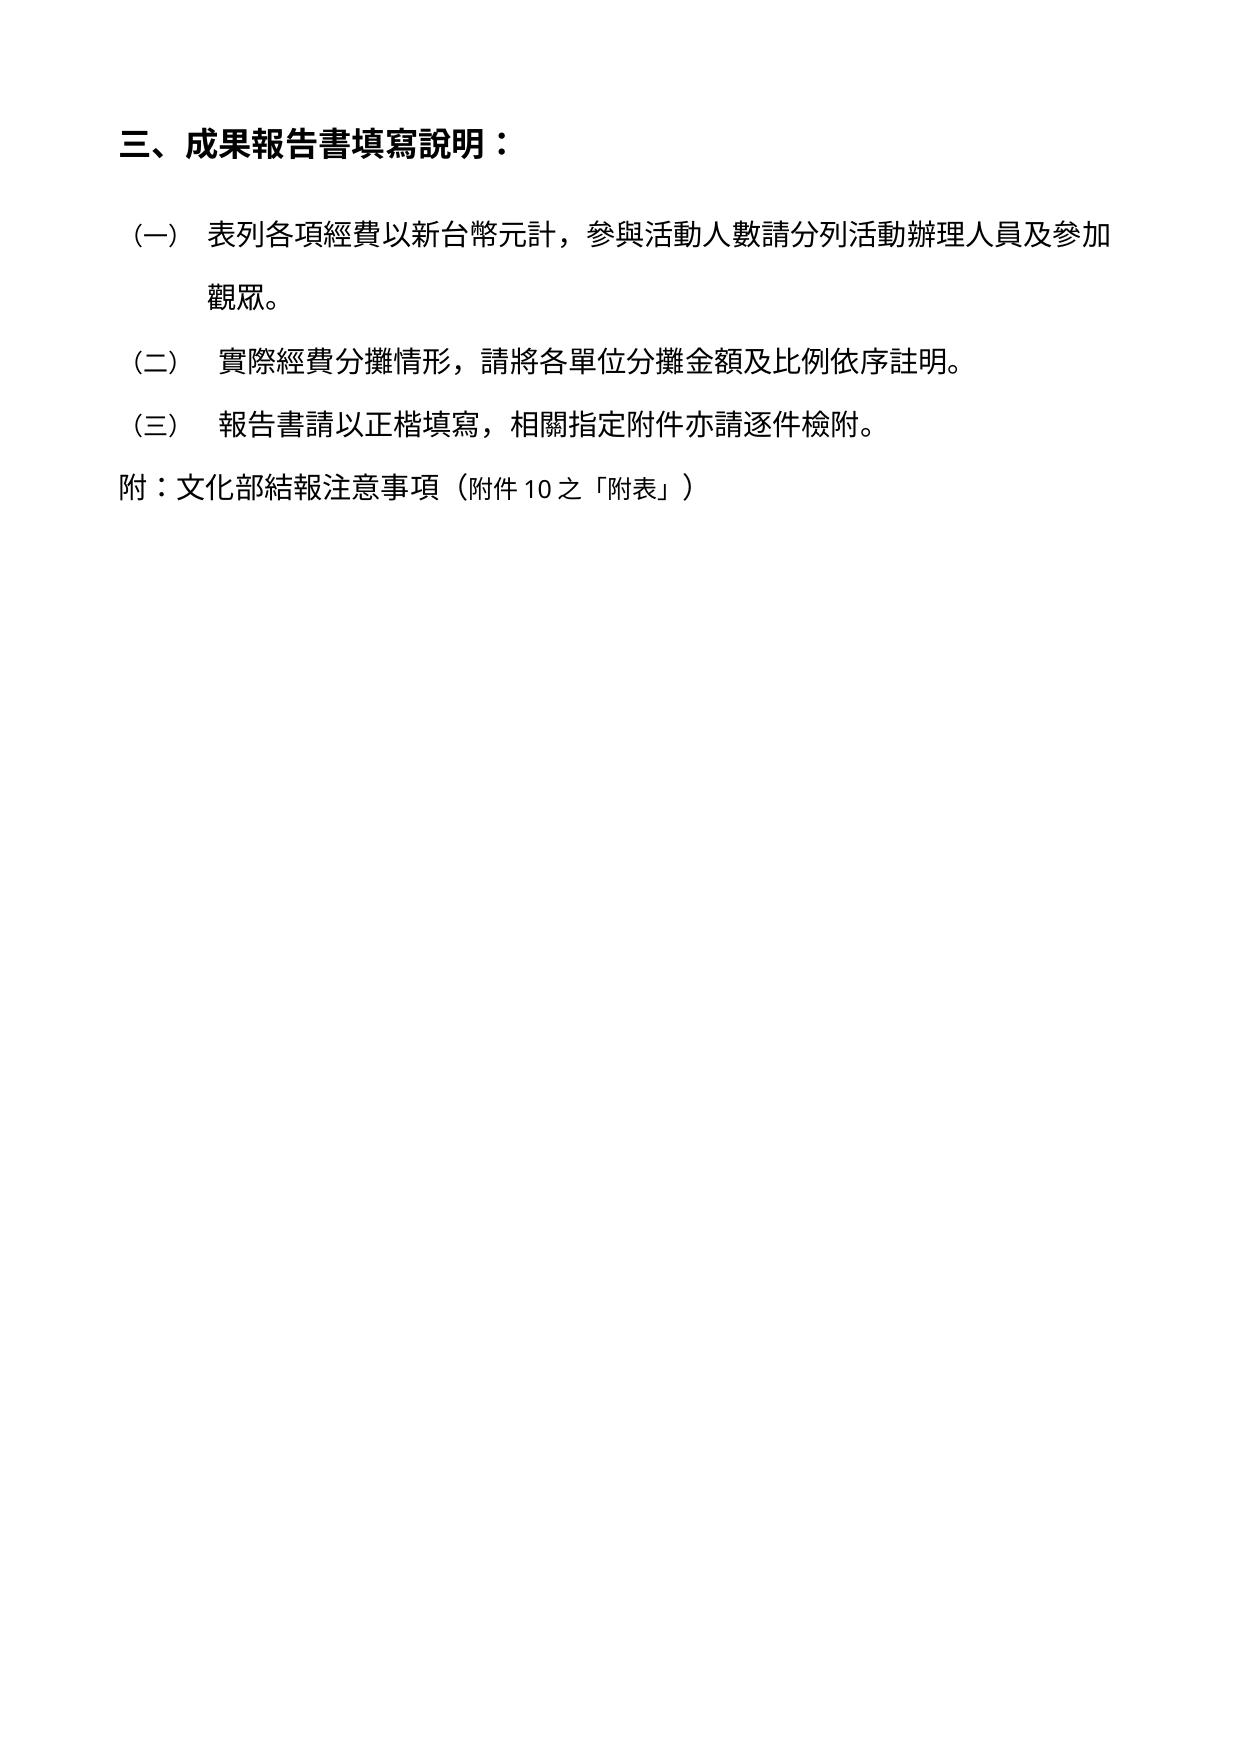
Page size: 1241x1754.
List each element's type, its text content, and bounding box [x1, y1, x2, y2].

text 三、成果報告書填寫說明： [118, 118, 1122, 166]
list 表列各項經費以新台幣元計，參與活動人數請分列活動辦理人員及參加觀眾。 [118, 211, 1122, 317]
list 實際經費分攤情形，請將各單位分攤金額及比例依序註明。 [118, 338, 1122, 380]
text 附：文化部結報注意事項（附件10之「附表」） [118, 465, 1122, 507]
list 報告書請以正楷填寫，相關指定附件亦請逐件檢附。 [118, 402, 1122, 444]
